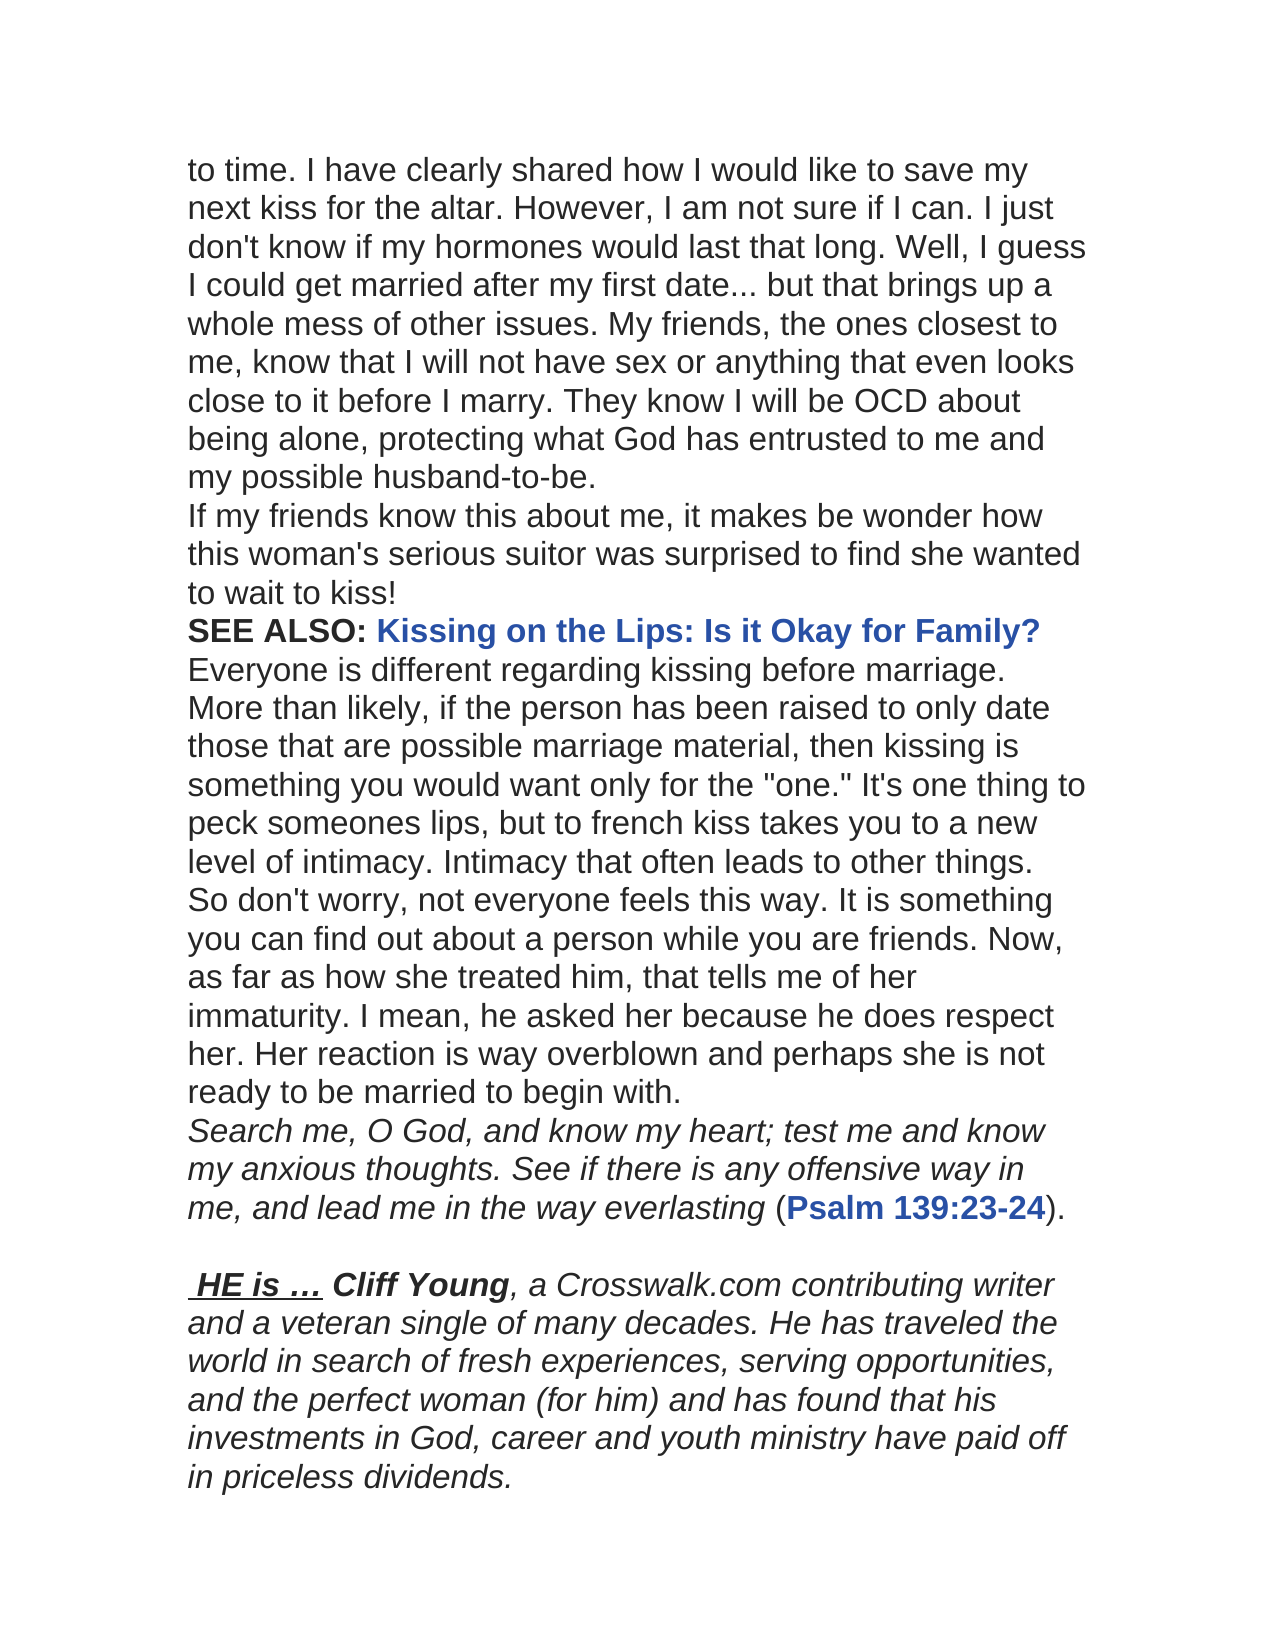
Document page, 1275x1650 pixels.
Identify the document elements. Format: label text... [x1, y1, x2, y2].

text Everyone is different regarding kissing before marriage. More than likely, if the person has been raised to only date those that are possible marriage material, then kissing is something you would want only for the "one." It's one thing to peck someones lips, but to french kiss takes you to a new level of intimacy. Intimacy that often leads to other things. [187, 650, 1087, 880]
text Search me, O God, and know my heart; test me and know my anxious thoughts. See if there is any offensive way in me, and lead me in the way everlasting (Psalm 139:23-24). [187, 1111, 1087, 1226]
text If my friends know this about me, it makes be wonder how this woman's serious suitor was surprised to find she wanted to wait to kiss! [187, 496, 1087, 611]
text HE is … Cliff Young, a Crosswalk.com contributing writer and a veteran single of many decades. He has traveled the world in search of fresh experiences, serving opportunities, and the perfect woman (for him) and has found that his investments in God, career and youth ministry have paid off in priceless dividends. [187, 1265, 1087, 1495]
text So don't worry, not everyone feels this way. It is something you can find out about a person while you are friends. Now, as far as how she treated him, that tells me of her immaturity. I mean, he asked her because he does respect her. Her reaction is way overblown and perhaps she is not ready to be married to begin with. [187, 880, 1087, 1111]
text SEE ALSO: Kissing on the Lips: Is it Okay for Family? [187, 611, 1087, 650]
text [187, 150, 1087, 496]
